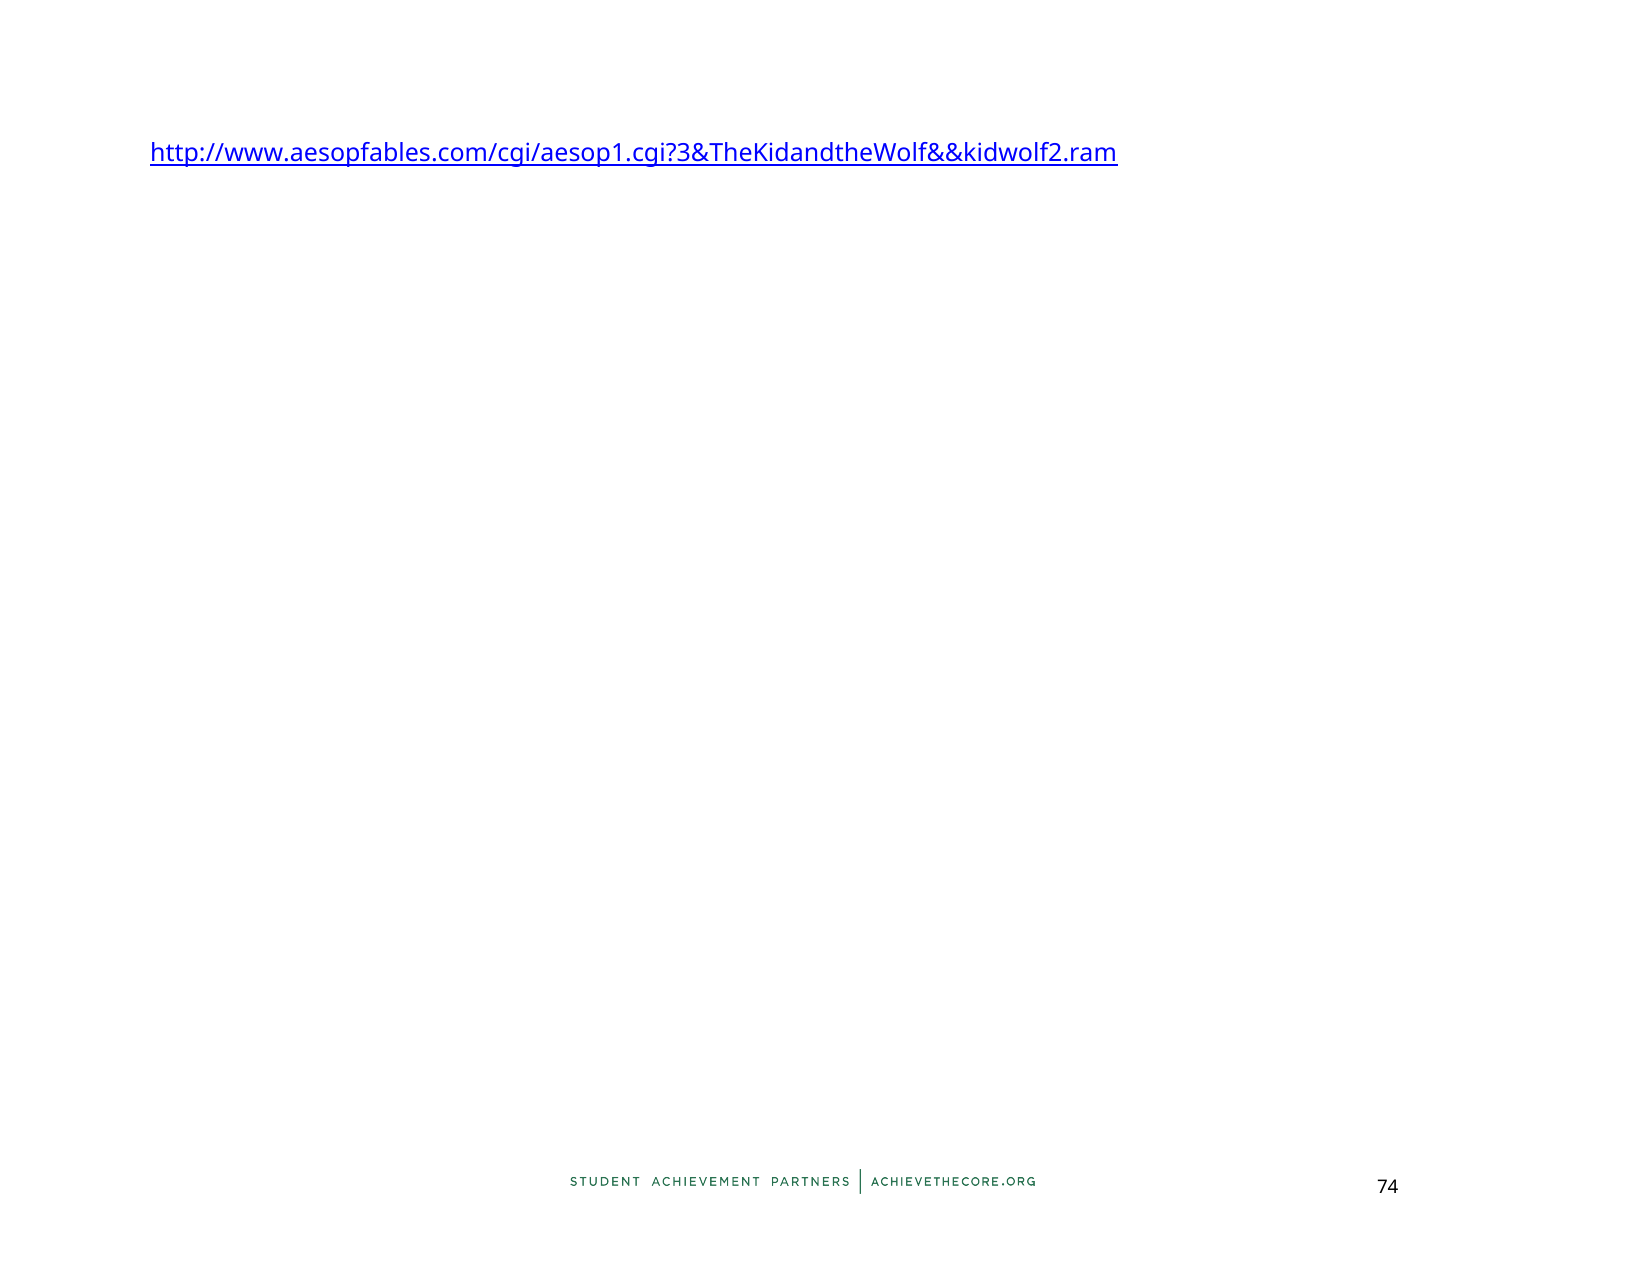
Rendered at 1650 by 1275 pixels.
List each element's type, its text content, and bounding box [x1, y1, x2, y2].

picture [570, 1169, 1035, 1194]
text http://www.aesopfables.com/cgi/aesop1.cgi?3&TheKidandtheWolf&&kidwolf2.ram [150, 135, 1500, 169]
